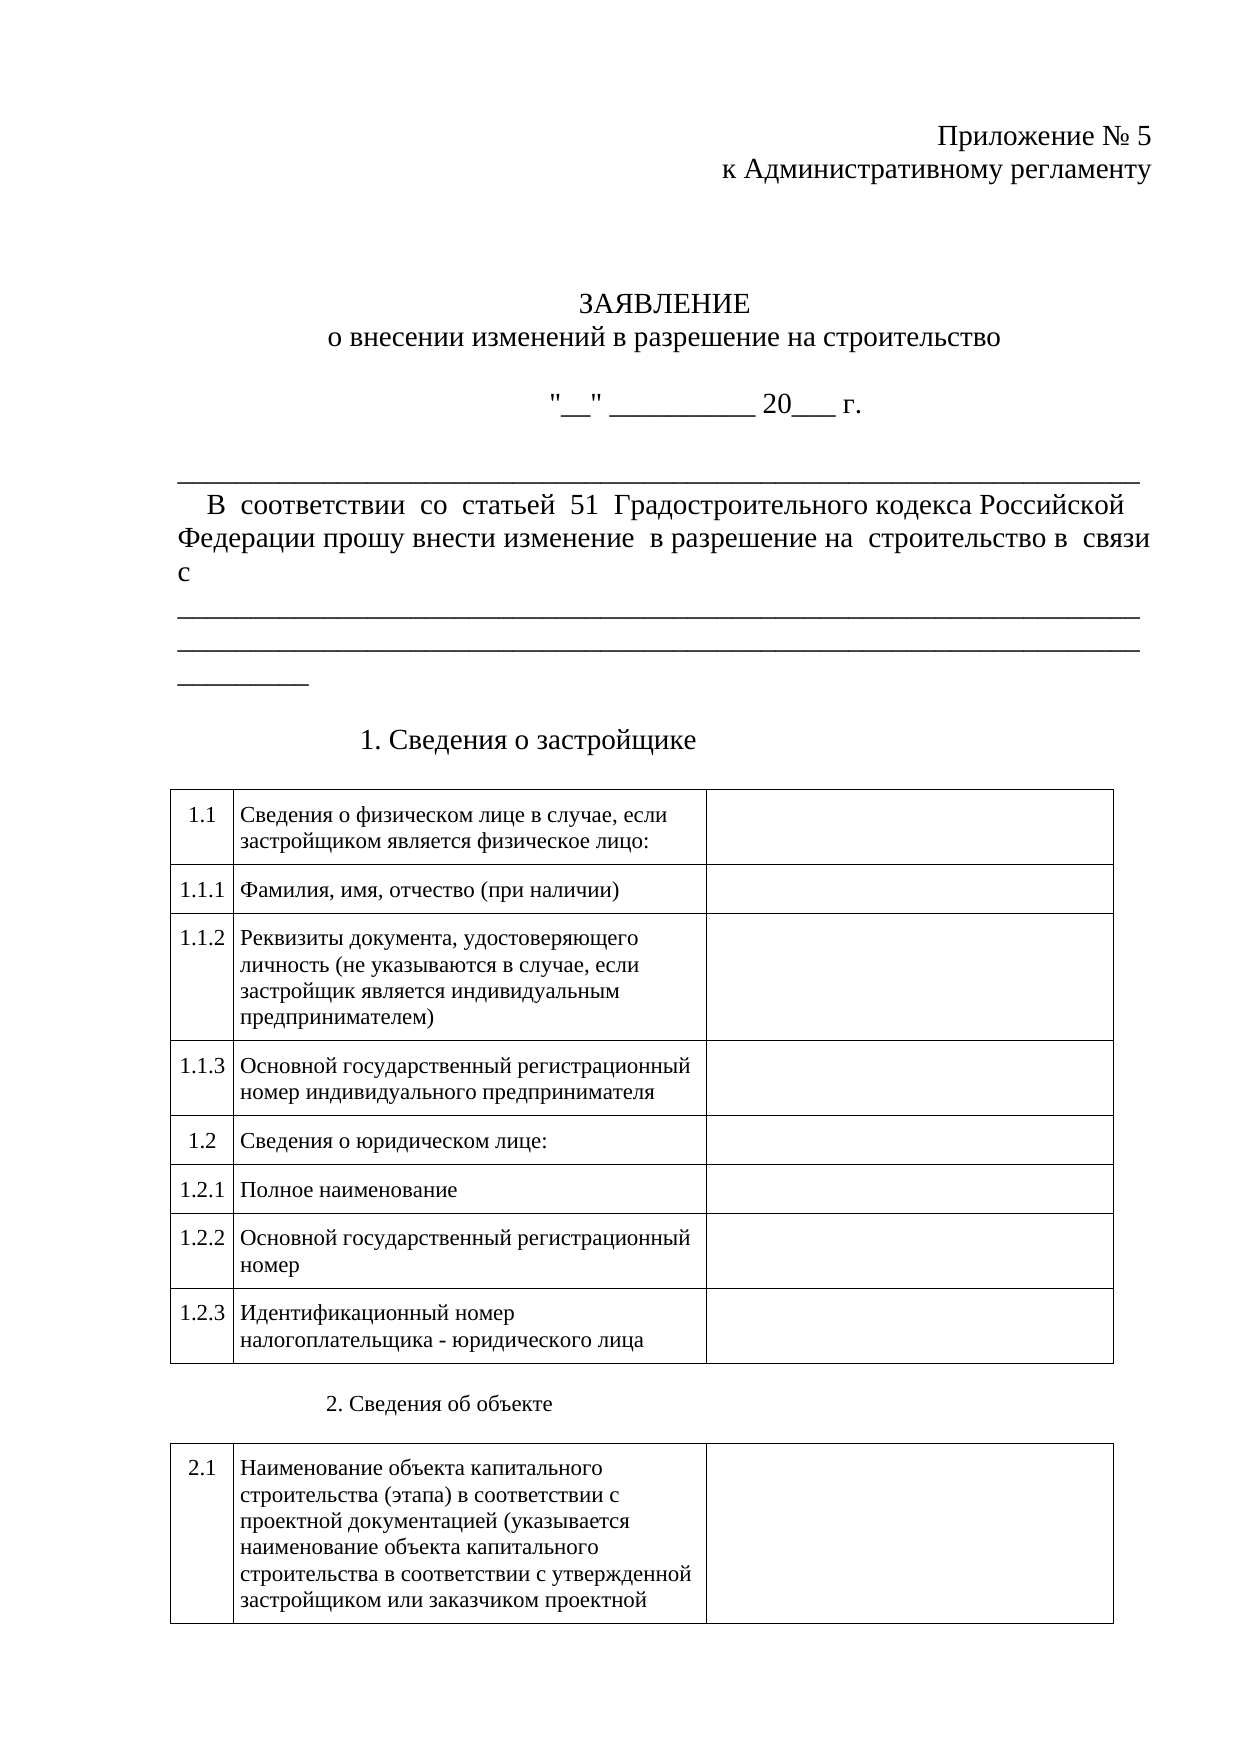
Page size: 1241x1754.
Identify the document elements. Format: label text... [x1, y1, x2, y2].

table_header [707, 1444, 1113, 1623]
table_cell [707, 1165, 1113, 1213]
text о внесении изменений в разрешение на строительство [177, 319, 1152, 353]
table_cell 1.1.3 [171, 1041, 233, 1115]
table_cell [707, 1289, 1113, 1363]
text __________________________________________________________________ [177, 588, 1152, 621]
text 2. Сведения об объекте [177, 1390, 1152, 1416]
text к Административному регламенту [177, 152, 1152, 185]
table_cell Идентификационный номер налогоплательщика - юридического лица [234, 1289, 706, 1363]
text ЗАЯВЛЕНИЕ [177, 286, 1152, 319]
table_cell [707, 1116, 1113, 1164]
table_cell Основной государственный регистрационный номер [234, 1214, 706, 1288]
table_cell Основной государственный регистрационный номер индивидуального предпринимателя [234, 1041, 706, 1115]
table_cell Реквизиты документа, удостоверяющего личность (не указываются в случае, если застройщик является индивидуальным предпринимателем) [234, 914, 706, 1040]
table_cell 1.1.2 [171, 914, 233, 1040]
text Приложение № 5 [177, 118, 1152, 152]
table_header 2.1 [171, 1444, 233, 1623]
text Федерации прошу внести изменение в разрешение на строительство в связи с [177, 521, 1152, 588]
text "__" __________ 20___ г. [177, 386, 1152, 420]
table_cell 1.2 [171, 1116, 233, 1164]
table_header [707, 790, 1113, 864]
table_cell 1.1.1 [171, 865, 233, 913]
table_cell Полное наименование [234, 1165, 706, 1213]
text В соответствии со статьей 51 Градостроительного кодекса Российской [177, 487, 1152, 521]
text __________________________________________________________________ [177, 453, 1152, 487]
table_cell [707, 1214, 1113, 1288]
text 1. Сведения о застройщике [177, 722, 1152, 755]
table_cell 1.2.1 [171, 1165, 233, 1213]
table_header Сведения о физическом лице в случае, если застройщиком является физическое лицо: [234, 790, 706, 864]
table_cell 1.2.2 [171, 1214, 233, 1288]
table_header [234, 1444, 706, 1623]
table_cell 1.2.3 [171, 1289, 233, 1363]
table_cell [707, 1041, 1113, 1115]
table_cell [707, 914, 1113, 1040]
table_cell Фамилия, имя, отчество (при наличии) [234, 865, 706, 913]
text ___________________________________________________________________________ [177, 621, 1152, 688]
table_cell Сведения о юридическом лице: [234, 1116, 706, 1164]
table_header 1.1 [171, 790, 233, 864]
table_cell [707, 865, 1113, 913]
